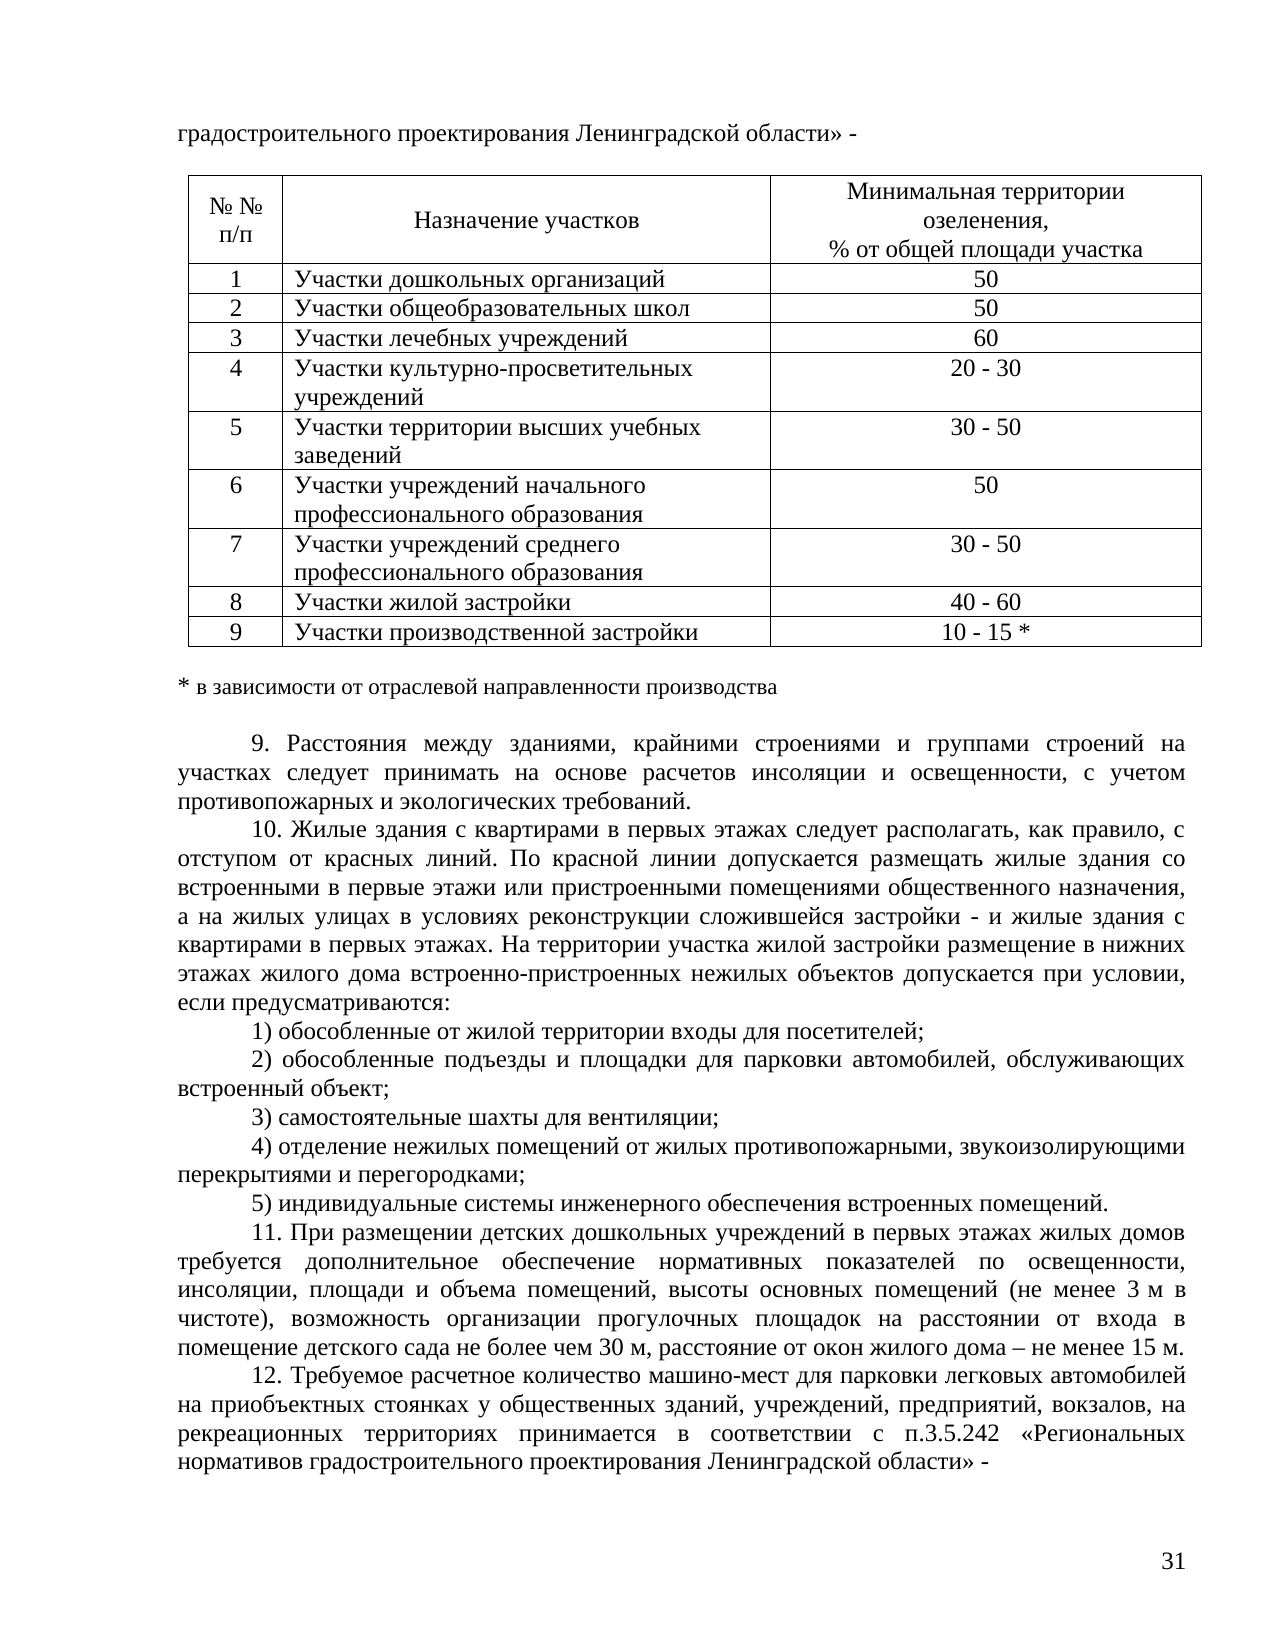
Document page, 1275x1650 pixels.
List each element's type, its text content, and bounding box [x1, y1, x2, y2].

table_cell 4 [189, 353, 282, 411]
table_cell Участки территории высших учебных заведений [283, 412, 770, 469]
table_cell 60 [771, 323, 1201, 352]
table_header Минимальная территории озеленения, % от общей площади участка [771, 176, 1201, 263]
table_cell Участки лечебных учреждений [283, 323, 770, 352]
table_header № № п/п [189, 176, 282, 263]
text * в зависимости от отраслевой направленности производства [177, 671, 1186, 699]
table_cell 2 [189, 294, 282, 322]
table_cell Участки общеобразовательных школ [283, 294, 770, 322]
table_cell 30 - 50 [771, 529, 1201, 586]
text 11. При размещении детских дошкольных учреждений в первых этажах жилых домов требуется дополнительное обеспечение нормативных показателей по освещенности, инсоляции, площади и объема помещений, высоты основных помещений (не менее в чистоте), возможность организации прогулочных площадок на расстоянии от входа в помещение детского сада не более чем , расстояние от окон жилого дома – не менее . [177, 1217, 1186, 1361]
text 10. Жилые здания с квартирами в первых этажах следует располагать, как правило, с отступом от красных линий. По красной линии допускается размещать жилые здания со встроенными в первые этажи или пристроенными помещениями общественного назначения, а на жилых улицах в условиях реконструкции сложившейся застройки - и жилые здания с квартирами в первых этажах. На территории участка жилой застройки размещение в нижних этажах жилого дома встроенно-пристроенных нежилых объектов допускается при условии, если предусматриваются: [177, 814, 1186, 1016]
text 3) самостоятельные шахты для вентиляции; [177, 1102, 1186, 1131]
table_cell 50 [771, 294, 1201, 322]
table_cell 50 [771, 264, 1201, 292]
table_cell Участки жилой застройки [283, 587, 770, 616]
text 12. Требуемое расчетное количество машино-мест для парковки легковых автомобилей на приобъектных стоянках у общественных зданий, учреждений, предприятий, вокзалов, на рекреационных территориях принимается в соответствии с п.3.5.242 «Региональных нормативов градостроительного проектирования Ленинградской области» - [177, 1361, 1186, 1475]
table_cell Участки учреждений среднего профессионального образования [283, 529, 770, 586]
text 2) обособленные подъезды и площадки для парковки автомобилей, обслуживающих встроенный объект; [177, 1044, 1186, 1102]
text 5) индивидуальные системы инженерного обеспечения встроенных помещений. [177, 1188, 1186, 1217]
table_cell 3 [189, 323, 282, 352]
table_cell 20 - 30 [771, 353, 1201, 411]
table_cell Участки культурно-просветительных учреждений [283, 353, 770, 411]
table_cell 7 [189, 529, 282, 586]
table_cell 10 - 15 * [771, 617, 1201, 646]
table_cell 8 [189, 587, 282, 616]
table_cell 30 - 50 [771, 412, 1201, 469]
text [177, 118, 1186, 147]
table_cell 50 [771, 470, 1201, 528]
text 1) обособленные от жилой территории входы для посетителей; [177, 1016, 1186, 1044]
table_cell 6 [189, 470, 282, 528]
table_cell 5 [189, 412, 282, 469]
table_header Назначение участков [283, 176, 770, 263]
table_cell 40 - 60 [771, 587, 1201, 616]
table_cell Участки учреждений начального профессионального образования [283, 470, 770, 528]
table_cell 9 [189, 617, 282, 646]
text 9. Расстояния между зданиями, крайними строениями и группами строений на участках следует принимать на основе расчетов инсоляции и освещенности, с учетом противопожарных и экологических требований. [177, 728, 1186, 814]
text 4) отделение нежилых помещений от жилых противопожарными, звукоизолирующими перекрытиями и перегородками; [177, 1131, 1186, 1188]
table_cell Участки дошкольных организаций [283, 264, 770, 292]
table_cell 1 [189, 264, 282, 292]
table_cell Участки производственной застройки [283, 617, 770, 646]
